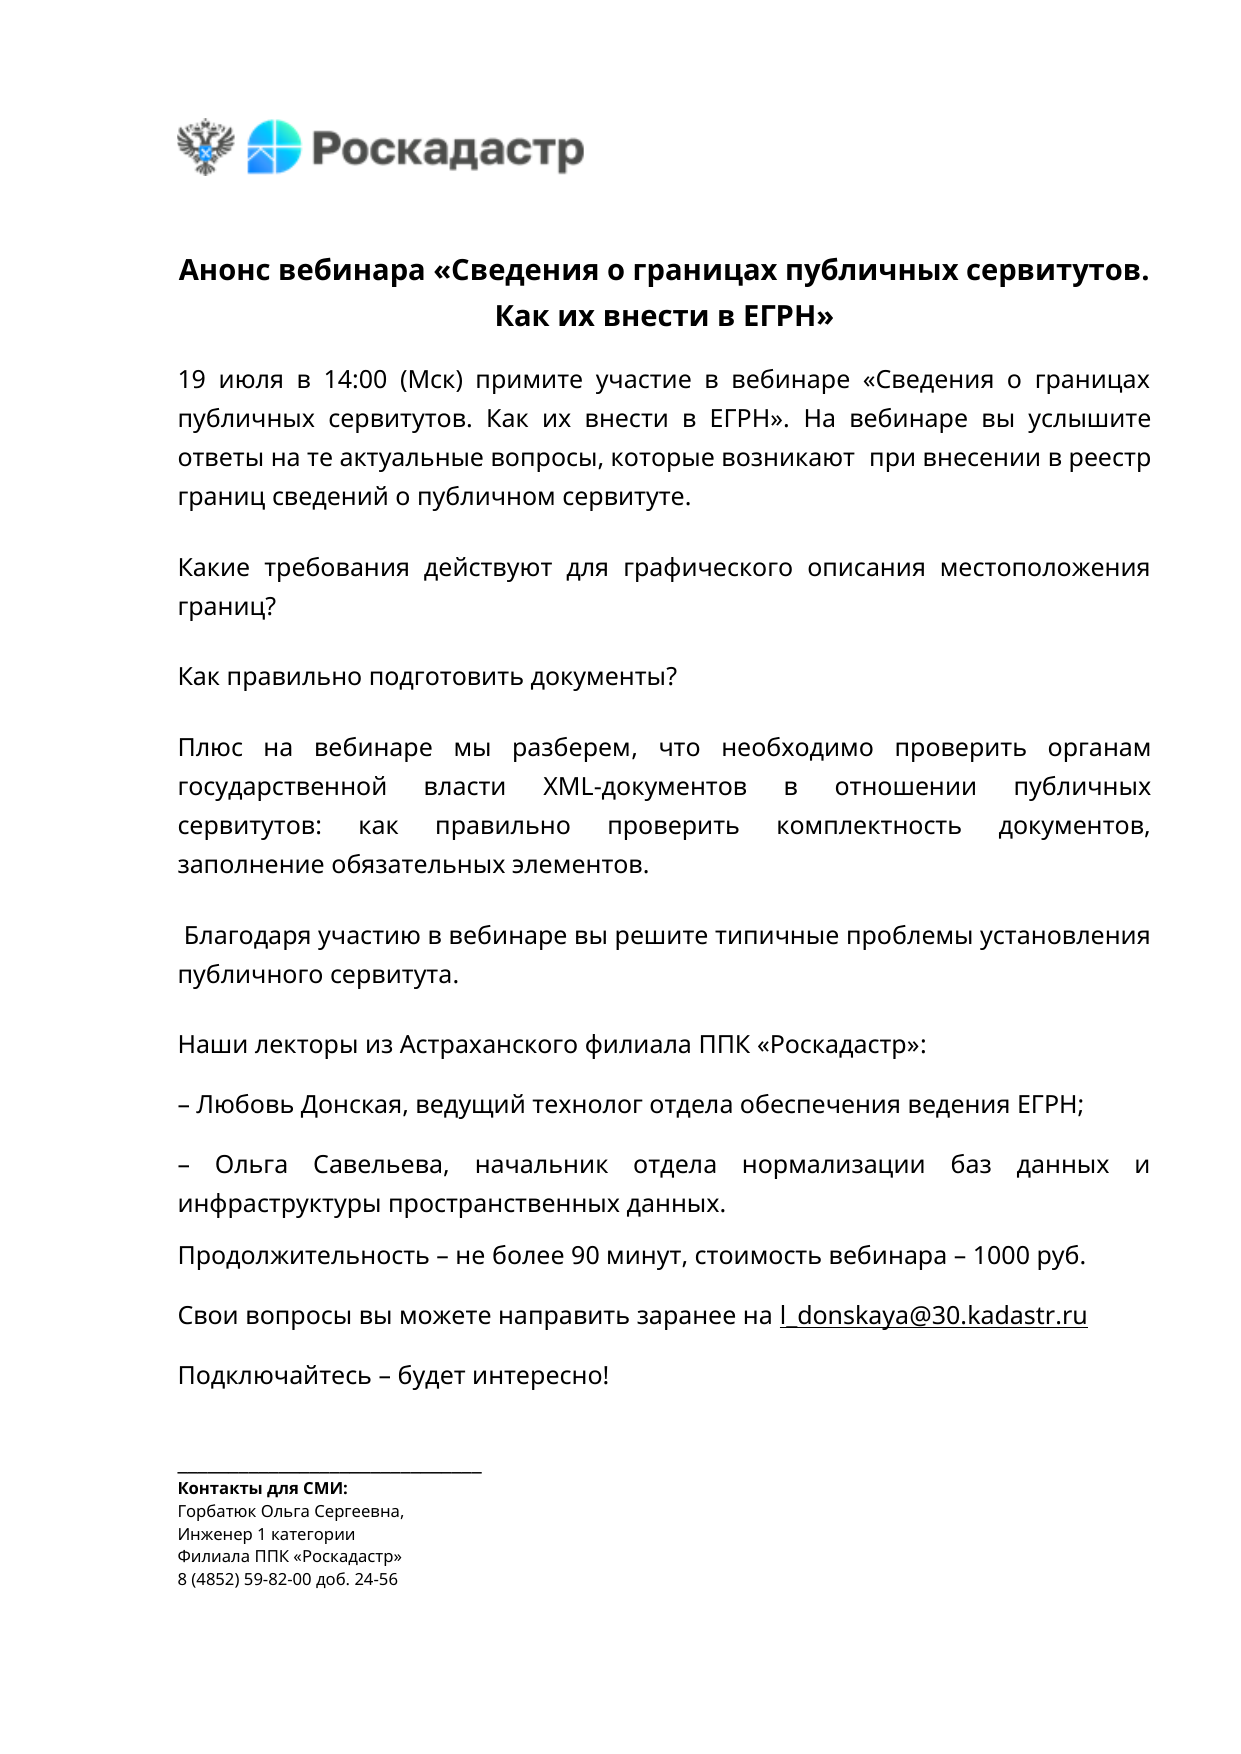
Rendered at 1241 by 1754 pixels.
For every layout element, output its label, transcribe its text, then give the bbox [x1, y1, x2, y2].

text Благодаря участию в вебинаре вы решите типичные проблемы установления публичного сервитута. [177, 917, 1152, 991]
text Плюс на вебинаре мы разберем, что необходимо проверить органам государственной власти XML-документов в отношении публичных сервитутов: как правильно проверить комплектность документов, заполнение обязательных элементов. [177, 729, 1152, 881]
text ______________________________ [177, 1446, 1152, 1477]
text Подключайтесь – будет интересно! [177, 1358, 1152, 1392]
text Горбатюк Ольга Сергеевна, [177, 1500, 1152, 1522]
text Как правильно подготовить документы? [177, 659, 1152, 693]
text Свои вопросы вы можете направить заранее на l_donskaya@30.kadastr.ru [177, 1298, 1152, 1332]
text 19 июля в 14:00 (Мск) примите участие в вебинаре «Сведения о границах публичных сервитутов. Как их внести в ЕГРН». На вебинаре вы услышите ответы на те актуальные вопросы, которые возникают при внесении в реестр границ сведений о публичном сервитуте. [177, 361, 1152, 513]
text Филиала ППК «Роскадастр» [177, 1545, 1152, 1568]
text Наши лекторы из Астраханского филиала ППК «Роскадастр»: [177, 1027, 1152, 1061]
text – Любовь Донская, ведущий технолог отдела обеспечения ведения ЕГРН; [177, 1087, 1152, 1121]
text Контакты для СМИ: [177, 1477, 1152, 1500]
text Инженер 1 категории [177, 1522, 1152, 1545]
text Анонс вебинара «Сведения о границах публичных сервитутов. Как их внести в ЕГРН» [177, 249, 1152, 335]
text 8 (4852) 59-82-00 доб. 24-56 [177, 1568, 1152, 1591]
text Продолжительность – не более 90 минут, стоимость вебинара – 1000 руб. [177, 1238, 1152, 1272]
picture [177, 118, 584, 176]
text Какие требования действуют для графического описания местоположения границ? [177, 549, 1152, 623]
text – Ольга Савельева, начальник отдела нормализации баз данных и инфраструктуры пространственных данных. [177, 1147, 1152, 1220]
